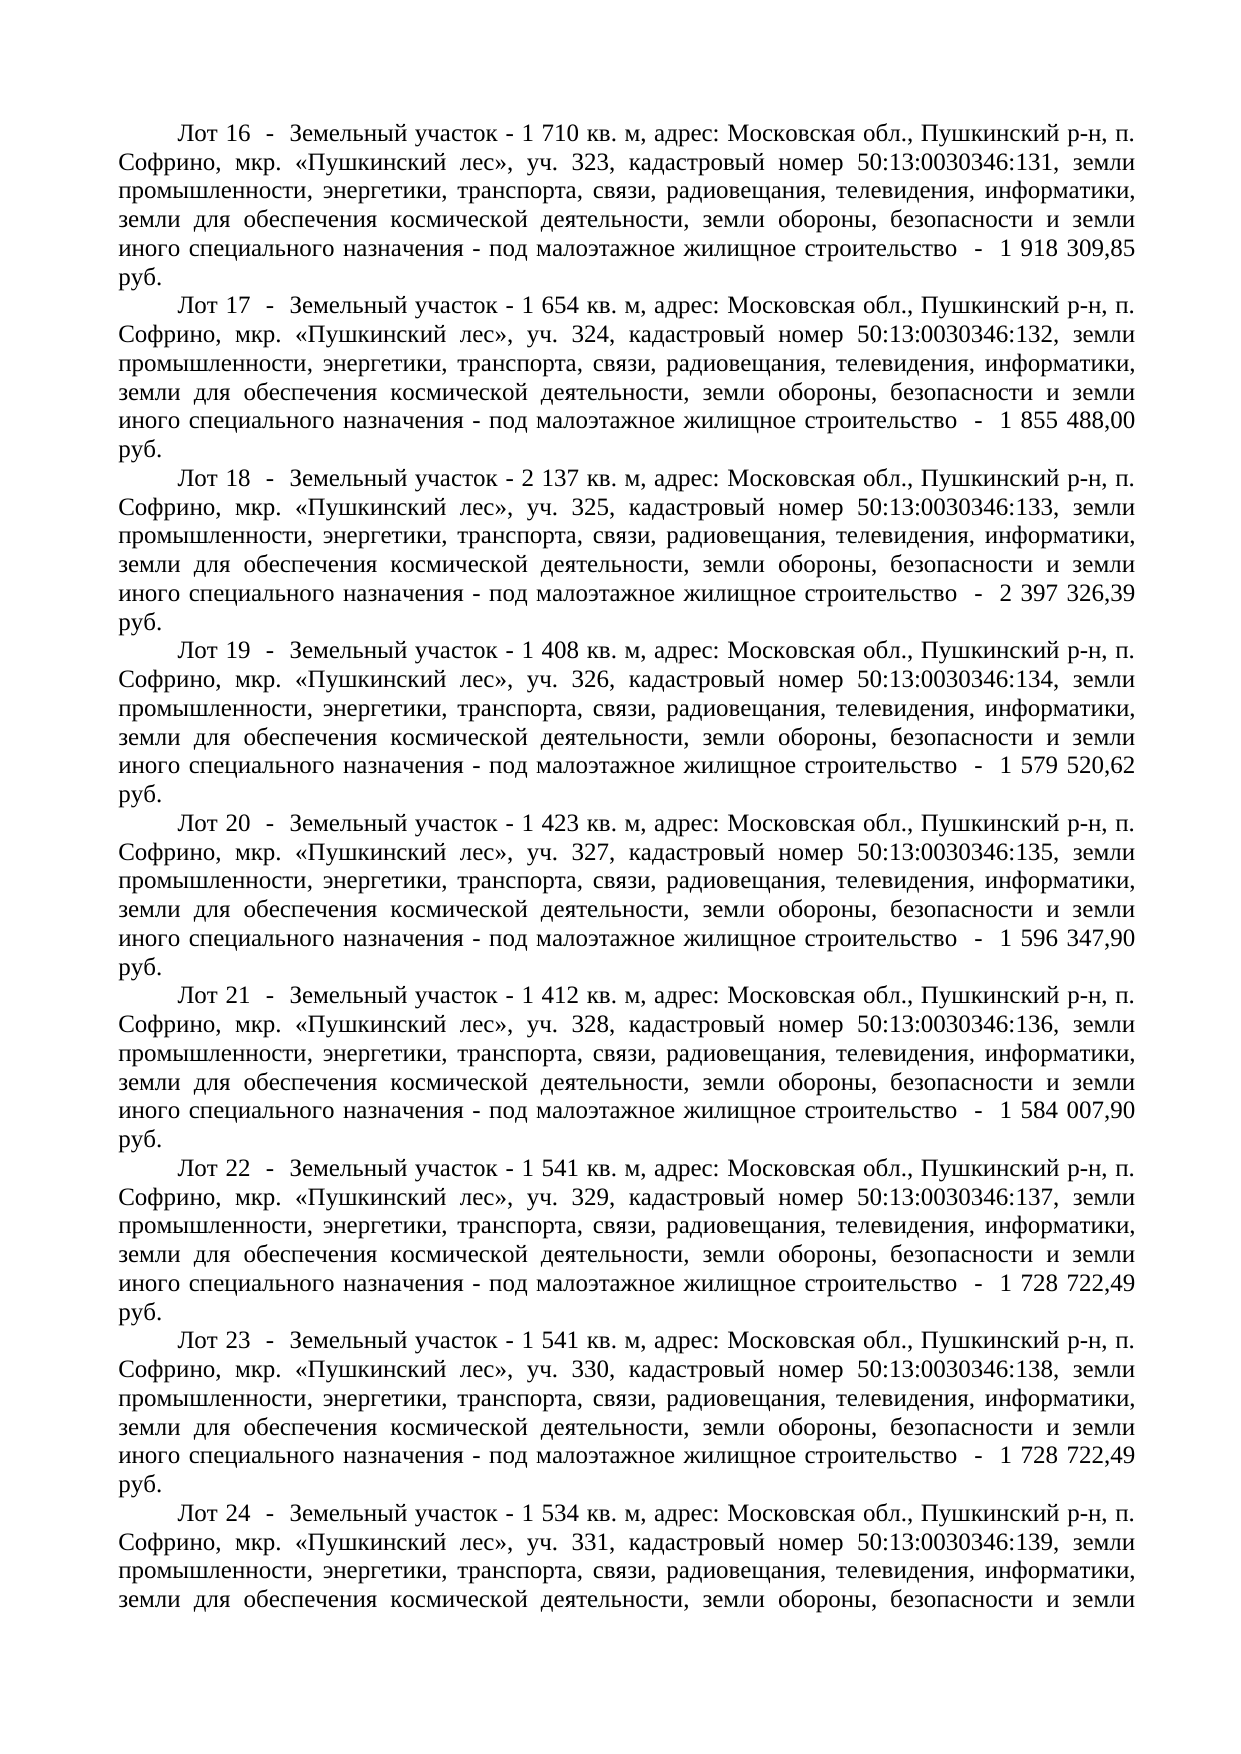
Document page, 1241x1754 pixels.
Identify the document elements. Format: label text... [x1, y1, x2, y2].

text Лот 16 - Земельный участок - 1 710 кв. м, адрес: Московская обл., Пушкинский р-н, п. Софрино, мкр. «Пушкинский лес», уч. 323, кадастровый номер 50:13:0030346:131, земли промышленности, энергетики, транспорта, связи, радиовещания, телевидения, информатики, земли для обеспечения космической деятельности, земли обороны, безопасности и земли иного специального назначения - под малоэтажное жилищное строительство - 1 918 309,85 руб. [118, 118, 1137, 291]
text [118, 1498, 1137, 1613]
text Лот 23 - Земельный участок - 1 541 кв. м, адрес: Московская обл., Пушкинский р-н, п. Софрино, мкр. «Пушкинский лес», уч. 330, кадастровый номер 50:13:0030346:138, земли промышленности, энергетики, транспорта, связи, радиовещания, телевидения, информатики, земли для обеспечения космической деятельности, земли обороны, безопасности и земли иного специального назначения - под малоэтажное жилищное строительство - 1 728 722,49 руб. [118, 1326, 1137, 1498]
text Лот 18 - Земельный участок - 2 137 кв. м, адрес: Московская обл., Пушкинский р-н, п. Софрино, мкр. «Пушкинский лес», уч. 325, кадастровый номер 50:13:0030346:133, земли промышленности, энергетики, транспорта, связи, радиовещания, телевидения, информатики, земли для обеспечения космической деятельности, земли обороны, безопасности и земли иного специального назначения - под малоэтажное жилищное строительство - 2 397 326,39 руб. [118, 463, 1137, 636]
text Лот 22 - Земельный участок - 1 541 кв. м, адрес: Московская обл., Пушкинский р-н, п. Софрино, мкр. «Пушкинский лес», уч. 329, кадастровый номер 50:13:0030346:137, земли промышленности, энергетики, транспорта, связи, радиовещания, телевидения, информатики, земли для обеспечения космической деятельности, земли обороны, безопасности и земли иного специального назначения - под малоэтажное жилищное строительство - 1 728 722,49 руб. [118, 1153, 1137, 1326]
text Лот 19 - Земельный участок - 1 408 кв. м, адрес: Московская обл., Пушкинский р-н, п. Софрино, мкр. «Пушкинский лес», уч. 326, кадастровый номер 50:13:0030346:134, земли промышленности, энергетики, транспорта, связи, радиовещания, телевидения, информатики, земли для обеспечения космической деятельности, земли обороны, безопасности и земли иного специального назначения - под малоэтажное жилищное строительство - 1 579 520,62 руб. [118, 636, 1137, 808]
text Лот 21 - Земельный участок - 1 412 кв. м, адрес: Московская обл., Пушкинский р-н, п. Софрино, мкр. «Пушкинский лес», уч. 328, кадастровый номер 50:13:0030346:136, земли промышленности, энергетики, транспорта, связи, радиовещания, телевидения, информатики, земли для обеспечения космической деятельности, земли обороны, безопасности и земли иного специального назначения - под малоэтажное жилищное строительство - 1 584 007,90 руб. [118, 981, 1137, 1153]
text Лот 17 - Земельный участок - 1 654 кв. м, адрес: Московская обл., Пушкинский р-н, п. Софрино, мкр. «Пушкинский лес», уч. 324, кадастровый номер 50:13:0030346:132, земли промышленности, энергетики, транспорта, связи, радиовещания, телевидения, информатики, земли для обеспечения космической деятельности, земли обороны, безопасности и земли иного специального назначения - под малоэтажное жилищное строительство - 1 855 488,00 руб. [118, 291, 1137, 463]
text Лот 20 - Земельный участок - 1 423 кв. м, адрес: Московская обл., Пушкинский р-н, п. Софрино, мкр. «Пушкинский лес», уч. 327, кадастровый номер 50:13:0030346:135, земли промышленности, энергетики, транспорта, связи, радиовещания, телевидения, информатики, земли для обеспечения космической деятельности, земли обороны, безопасности и земли иного специального назначения - под малоэтажное жилищное строительство - 1 596 347,90 руб. [118, 808, 1137, 981]
